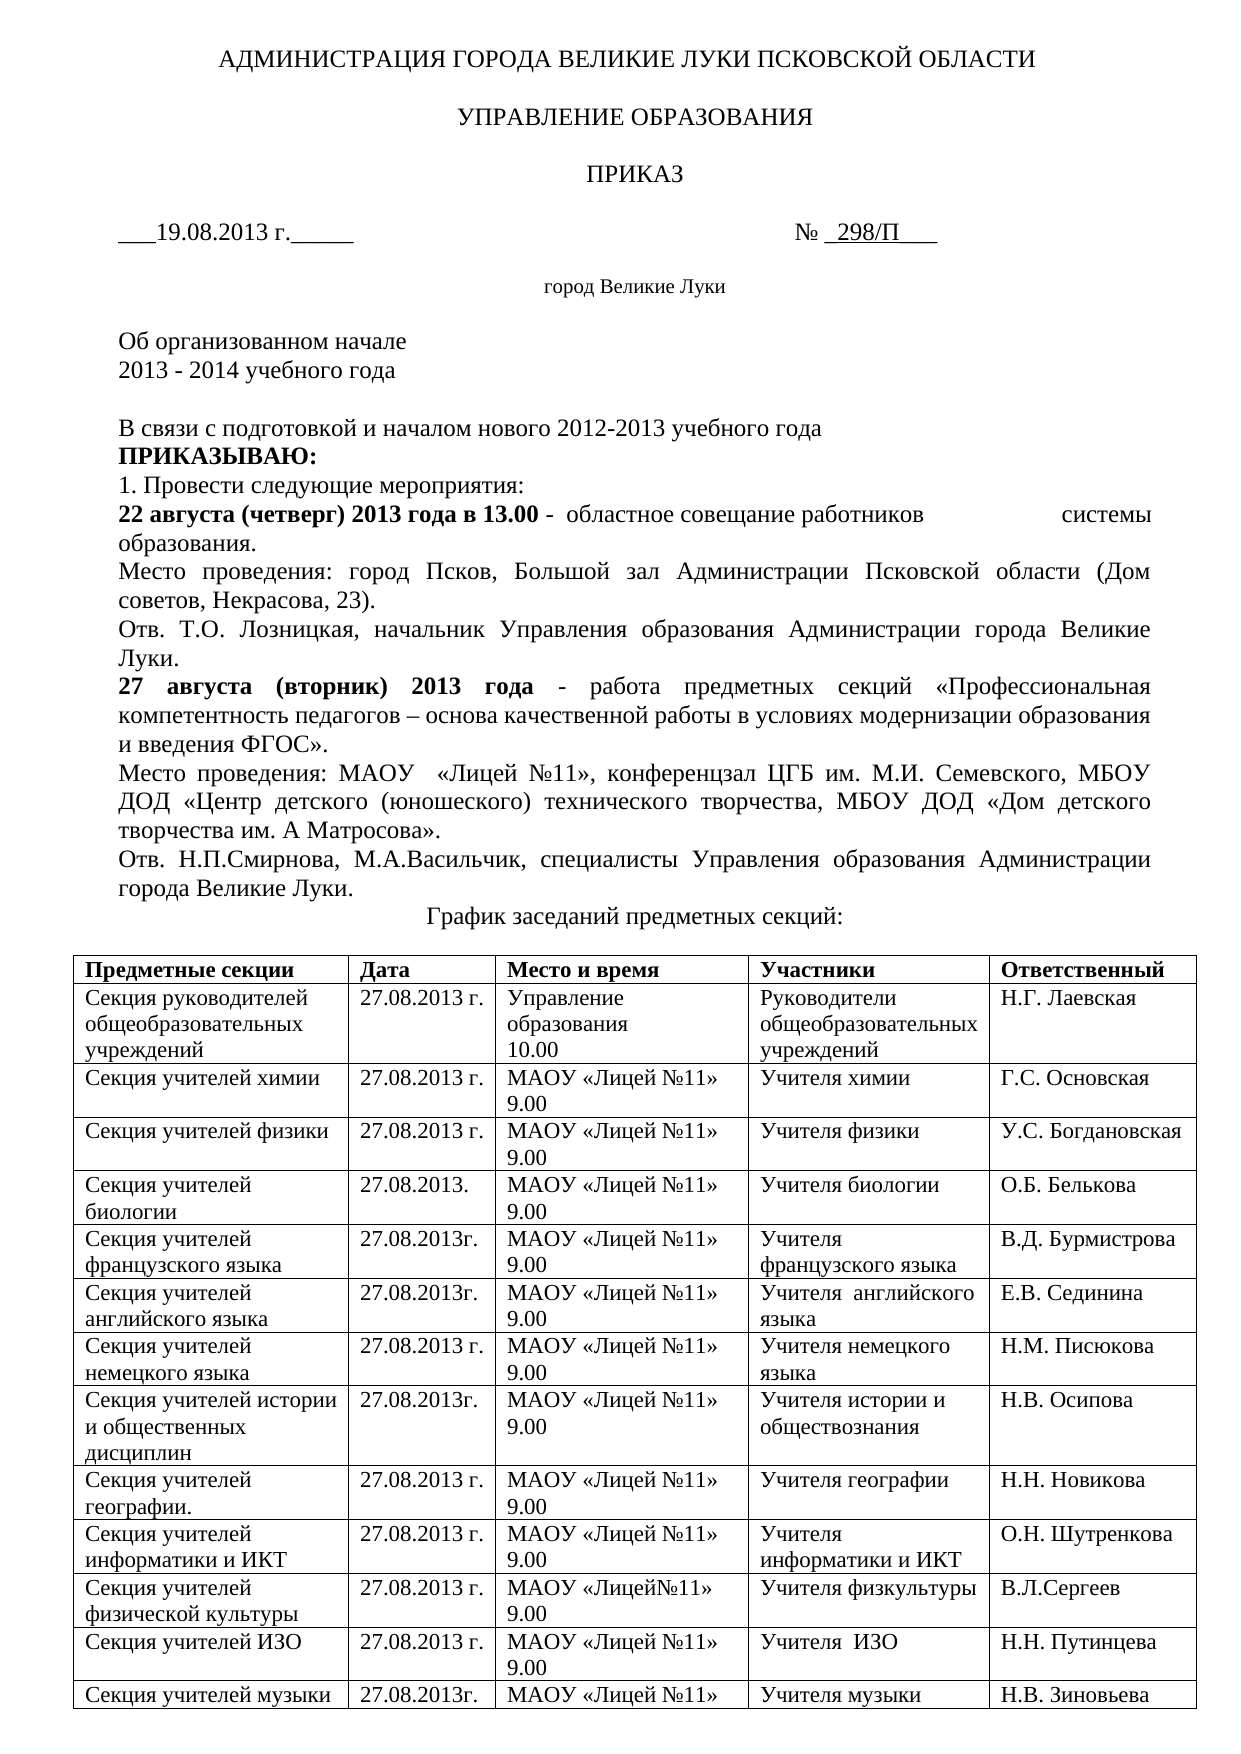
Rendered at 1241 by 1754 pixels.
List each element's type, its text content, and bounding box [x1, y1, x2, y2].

text Место проведения: город Псков, Большой зал Администрации Псковской области (Дом советов, Некрасова, 23). [118, 556, 1152, 614]
table_cell Учителя химии [749, 1064, 989, 1117]
text В связи с подготовкой и началом нового 2012-2013 учебного года [118, 413, 1152, 441]
table_cell Секция руководителей общеобразовательных учреждений [74, 984, 348, 1063]
table_cell Секция учителей немецкого языка [74, 1333, 348, 1385]
text 2013 - 2014 учебного года [118, 355, 1152, 384]
text АДМИНИСТРАЦИЯ ГОРОДА ВЕЛИКИЕ ЛУКИ ПСКОВСКОЙ ОБЛАСТИ [118, 44, 1152, 73]
table_cell Секция учителей физики [74, 1118, 348, 1170]
table_cell 27.08.2013г. [349, 1386, 495, 1465]
table_cell МАОУ «Лицей №11» 9.00 [496, 1386, 748, 1465]
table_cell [496, 1628, 748, 1680]
table_cell 27.08.2013 г. [349, 1333, 495, 1385]
table_cell 27.08.2013 г. [349, 1064, 495, 1117]
table_cell МАОУ «Лицей №11» 9.00 [496, 1466, 748, 1519]
table_header Предметные секции [74, 956, 348, 983]
table_cell МАОУ «Лицей №11» 9.00 [496, 1279, 748, 1332]
table_cell 27.08.2013 г. [349, 1628, 495, 1680]
table_cell МАОУ «Лицей№11» 9.00 [496, 1574, 748, 1627]
table_cell Секция учителей химии [74, 1064, 348, 1117]
table_cell Секция учителей английского языка [74, 1279, 348, 1332]
table_header Место и время [496, 956, 748, 983]
text 22 августа (четверг) 2013 года в 13.00 - областное совещание работников системы образования. [118, 499, 1152, 556]
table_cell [74, 1681, 348, 1708]
table_cell МАОУ «Лицей №11» 9.00 [496, 1171, 748, 1224]
table_cell Секция учителей информатики и ИКТ [74, 1520, 348, 1573]
table_cell Учителя музыки [749, 1681, 989, 1708]
text Об организованном начале [118, 326, 1152, 355]
table_cell Н.В. Зиновьева [990, 1681, 1196, 1708]
table_cell О.Н. Шутренкова [990, 1520, 1196, 1573]
table_cell 27.08.2013 г. [349, 1466, 495, 1519]
table_cell Учителя французского языка [749, 1225, 989, 1278]
text Место проведения: МАОУ «Лицей №11», конференцзал ЦГБ им. М.И. Семевского, МБОУ ДОД «Центр детского (юношеского) технического творчества, МБОУ ДОД «Дом детского творчества им. А Матросова». [118, 758, 1152, 844]
table_cell В.Л.Сергеев [990, 1574, 1196, 1627]
table_cell Управление образования 10.00 [496, 984, 748, 1063]
table_cell МАОУ «Лицей №11» 9.00 [496, 1118, 748, 1170]
text ПРИКАЗЫВАЮ: [118, 441, 1152, 470]
table_cell Учителя английского языка [749, 1279, 989, 1332]
text 1. Провести следующие мероприятия: [118, 470, 1152, 499]
table_cell 27.08.2013г. [349, 1279, 495, 1332]
text Отв. Т.О. Лозницкая, начальник Управления образования Администрации города Великие Луки. [118, 614, 1152, 671]
table_cell 27.08.2013. [349, 1171, 495, 1224]
table_cell Учителя истории и обществознания [749, 1386, 989, 1465]
table_header Ответственный [990, 956, 1196, 983]
table_cell Учителя информатики и ИКТ [749, 1520, 989, 1573]
text График заседаний предметных секций: [118, 901, 1152, 930]
table_cell Н.Н. Путинцева [990, 1628, 1196, 1680]
table_cell Руководители общеобразовательных учреждений [749, 984, 989, 1063]
table_cell 27.08.2013 г. [349, 984, 495, 1063]
table_cell Секция учителей географии. [74, 1466, 348, 1519]
text город Великие Луки [118, 274, 1152, 298]
table_cell Учителя географии [749, 1466, 989, 1519]
table_cell Учителя физики [749, 1118, 989, 1170]
table_cell МАОУ «Лицей №11» 9.00 [496, 1520, 748, 1573]
table_cell Н.Г. Лаевская [990, 984, 1196, 1063]
table_cell 27.08.2013г. [349, 1225, 495, 1278]
table_cell Секция учителей биологии [74, 1171, 348, 1224]
table_cell 27.08.2013 г. [349, 1520, 495, 1573]
table_cell Учителя немецкого языка [749, 1333, 989, 1385]
text УПРАВЛЕНИЕ ОБРАЗОВАНИЯ [118, 102, 1152, 131]
text 27 августа (вторник) 2013 года - работа предметных секций «Профессиональная компетентность педагогов – основа качественной работы в условиях модернизации образования и введения ФГОС». [118, 671, 1152, 758]
table_cell МАОУ «Лицей №11» 9.00 [496, 1333, 748, 1385]
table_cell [496, 1681, 748, 1708]
table_cell МАОУ «Лицей №11» 9.00 [496, 1225, 748, 1278]
table_cell Н.Н. Новикова [990, 1466, 1196, 1519]
table_cell Н.В. Осипова [990, 1386, 1196, 1465]
table_header Дата [349, 956, 495, 983]
table_cell В.Д. Бурмистрова [990, 1225, 1196, 1278]
table_cell Н.М. Писюкова [990, 1333, 1196, 1385]
table_cell Учителя физкультуры [749, 1574, 989, 1627]
table_cell У.С. Богдановская [990, 1118, 1196, 1170]
table_cell 27.08.2013г. [349, 1681, 495, 1708]
table_cell Секция учителей французского языка [74, 1225, 348, 1278]
table_cell Секция учителей истории и общественных дисциплин [74, 1386, 348, 1465]
table_cell Секция учителей ИЗО [74, 1628, 348, 1680]
table_cell О.Б. Белькова [990, 1171, 1196, 1224]
text ___19.08.2013 г._____ № _298/П___ [118, 217, 1152, 246]
table_cell 27.08.2013 г. [349, 1118, 495, 1170]
table_cell Учителя биологии [749, 1171, 989, 1224]
text ПРИКАЗ [118, 159, 1152, 188]
table_cell Е.В. Сединина [990, 1279, 1196, 1332]
table_cell МАОУ «Лицей №11» 9.00 [496, 1064, 748, 1117]
text Отв. Н.П.Смирнова, М.А.Васильчик, специалисты Управления образования Администрации города Великие Луки. [118, 844, 1152, 901]
table_cell Учителя ИЗО [749, 1628, 989, 1680]
table_cell 27.08.2013 г. [349, 1574, 495, 1627]
table_header Участники [749, 956, 989, 983]
table_cell Секция учителей физической культуры [74, 1574, 348, 1627]
table_cell Г.С. Основская [990, 1064, 1196, 1117]
